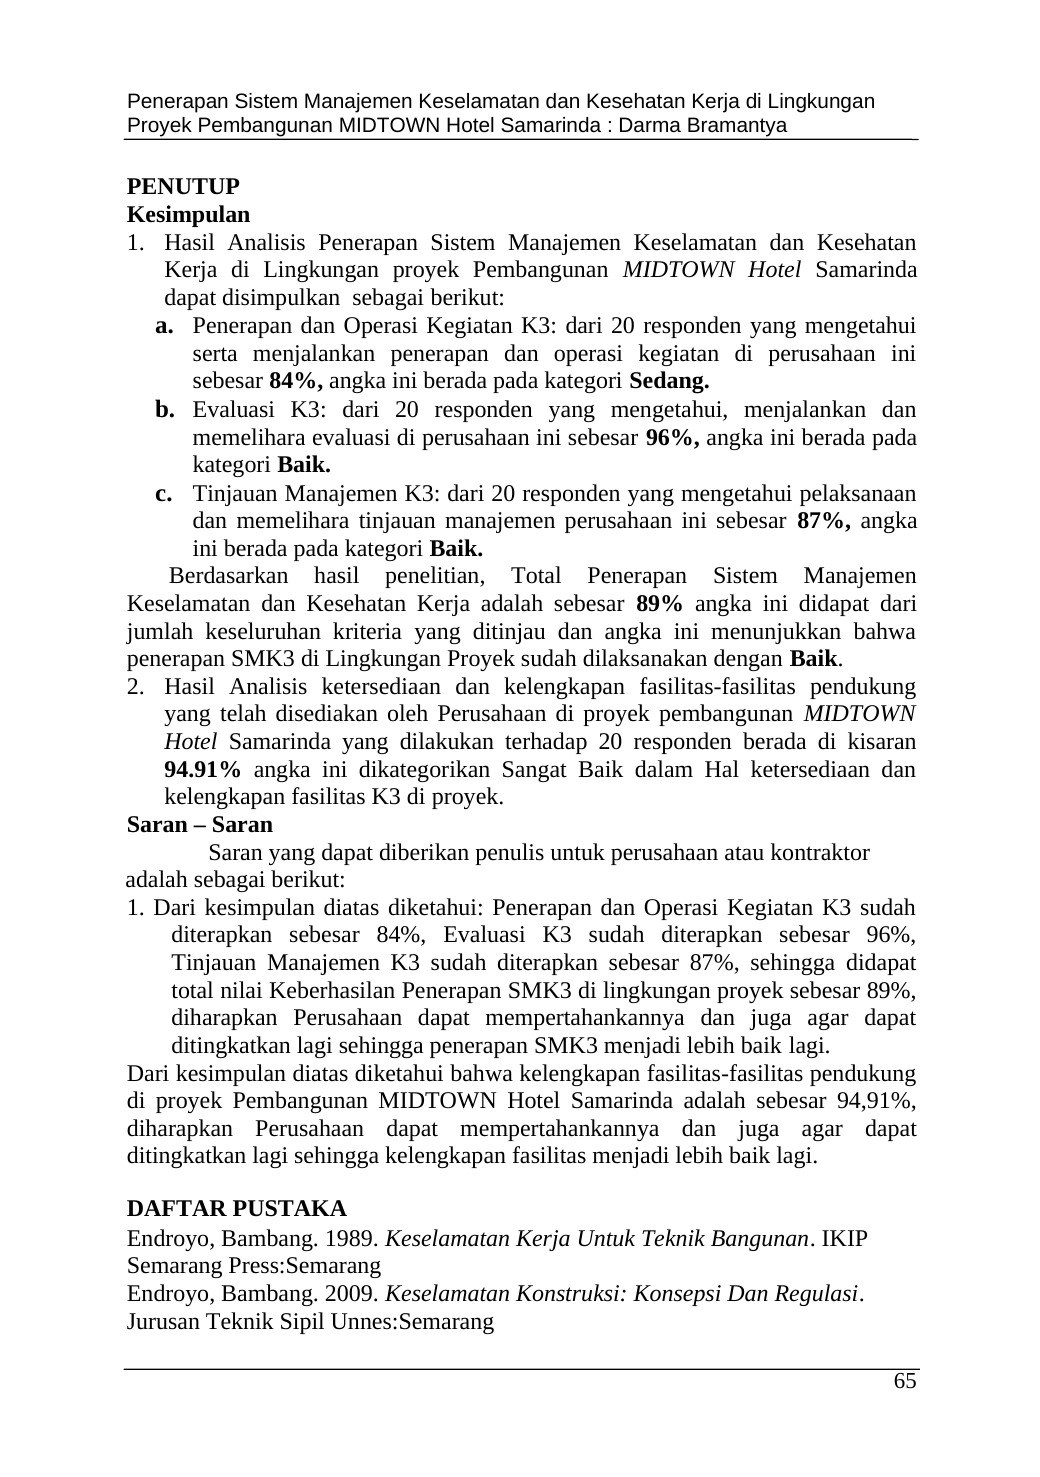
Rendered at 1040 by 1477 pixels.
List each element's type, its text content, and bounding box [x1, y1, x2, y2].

text Dari kesimpulan diatas diketahui bahwa kelengkapan fasilitas-fasilitas pendukung di proyek Pembangunan MIDTOWN Hotel Samarinda adalah sebesar 94,91%, diharapkan Perusahaan dapat mempertahankannya dan juga agar dapat ditingkatkan lagi sehingga kelengkapan fasilitas menjadi lebih baik lagi. [127, 1058, 918, 1169]
text Endroyo, Bambang. 1989. Keselamatan Kerja Untuk Teknik Bangunan. IKIP Semarang Press:Semarang [127, 1224, 912, 1279]
subtitle DAFTAR PUSTAKA [127, 1194, 912, 1222]
text Saran yang dapat diberikan penulis untuk perusahaan atau kontraktor adalah sebagai berikut: [125, 838, 912, 893]
text Berdasarkan hasil penelitian, Total Penerapan Sistem Manajemen Keselamatan dan Kesehatan Kerja adalah sebesar 89% angka ini didapat dari jumlah keseluruhan kriteria yang ditinjau dan angka ini menunjukkan bahwa penerapan SMK3 di Lingkungan Proyek sudah dilaksanakan dengan Baik. [127, 561, 917, 672]
list Penerapan dan Operasi Kegiatan K3: dari 20 responden yang mengetahui serta menjalankan penerapan dan operasi kegiatan di perusahaan ini sebesar 84%, angka ini berada pada kategori Sedang. [155, 312, 917, 394]
list Tinjauan Manajemen K3: dari 20 responden yang mengetahui pelaksanaan dan memelihara tinjauan manajemen perusahaan ini sebesar 87%, angka ini berada pada kategori Baik. [155, 479, 917, 561]
text Kesimpulan [127, 200, 931, 228]
text 1. Dari kesimpulan diatas diketahui: Penerapan dan Operasi Kegiatan K3 sudah diterapkan sebesar 84%, Evaluasi K3 sudah diterapkan sebesar 96%, Tinjauan Manajemen K3 sudah diterapkan sebesar 87%, sehingga didapat total nilai Keberhasilan Penerapan SMK3 di lingkungan proyek sebesar 89%, diharapkan Perusahaan dapat mempertahankannya dan juga agar dapat ditingkatkan lagi sehingga penerapan SMK3 menjadi lebih baik lagi. [127, 893, 918, 1058]
subtitle Saran – Saran [127, 810, 931, 838]
list Hasil Analisis Penerapan Sistem Manajemen Keselamatan dan Kesehatan Kerja di Lingkungan proyek Pembangunan MIDTOWN Hotel Samarinda dapat disimpulkan sebagai berikut: [127, 228, 917, 311]
text Endroyo, Bambang. 2009. Keselamatan Konstruksi: Konsepsi Dan Regulasi. Jurusan Teknik Sipil Unnes:Semarang [127, 1279, 912, 1334]
list Evaluasi K3: dari 20 responden yang mengetahui, menjalankan dan memelihara evaluasi di perusahaan ini sebesar 96%, angka ini berada pada kategori Baik. [155, 396, 917, 478]
subtitle PENUTUP [127, 173, 931, 200]
list Hasil Analisis ketersediaan dan kelengkapan fasilitas-fasilitas pendukung yang telah disediakan oleh Perusahaan di proyek pembangunan MIDTOWN Hotel Samarinda yang dilakukan terhadap 20 responden berada di kisaran 94.91% angka ini dikategorikan Sangat Baik dalam Hal ketersediaan dan kelengkapan fasilitas K3 di proyek. [127, 672, 918, 810]
